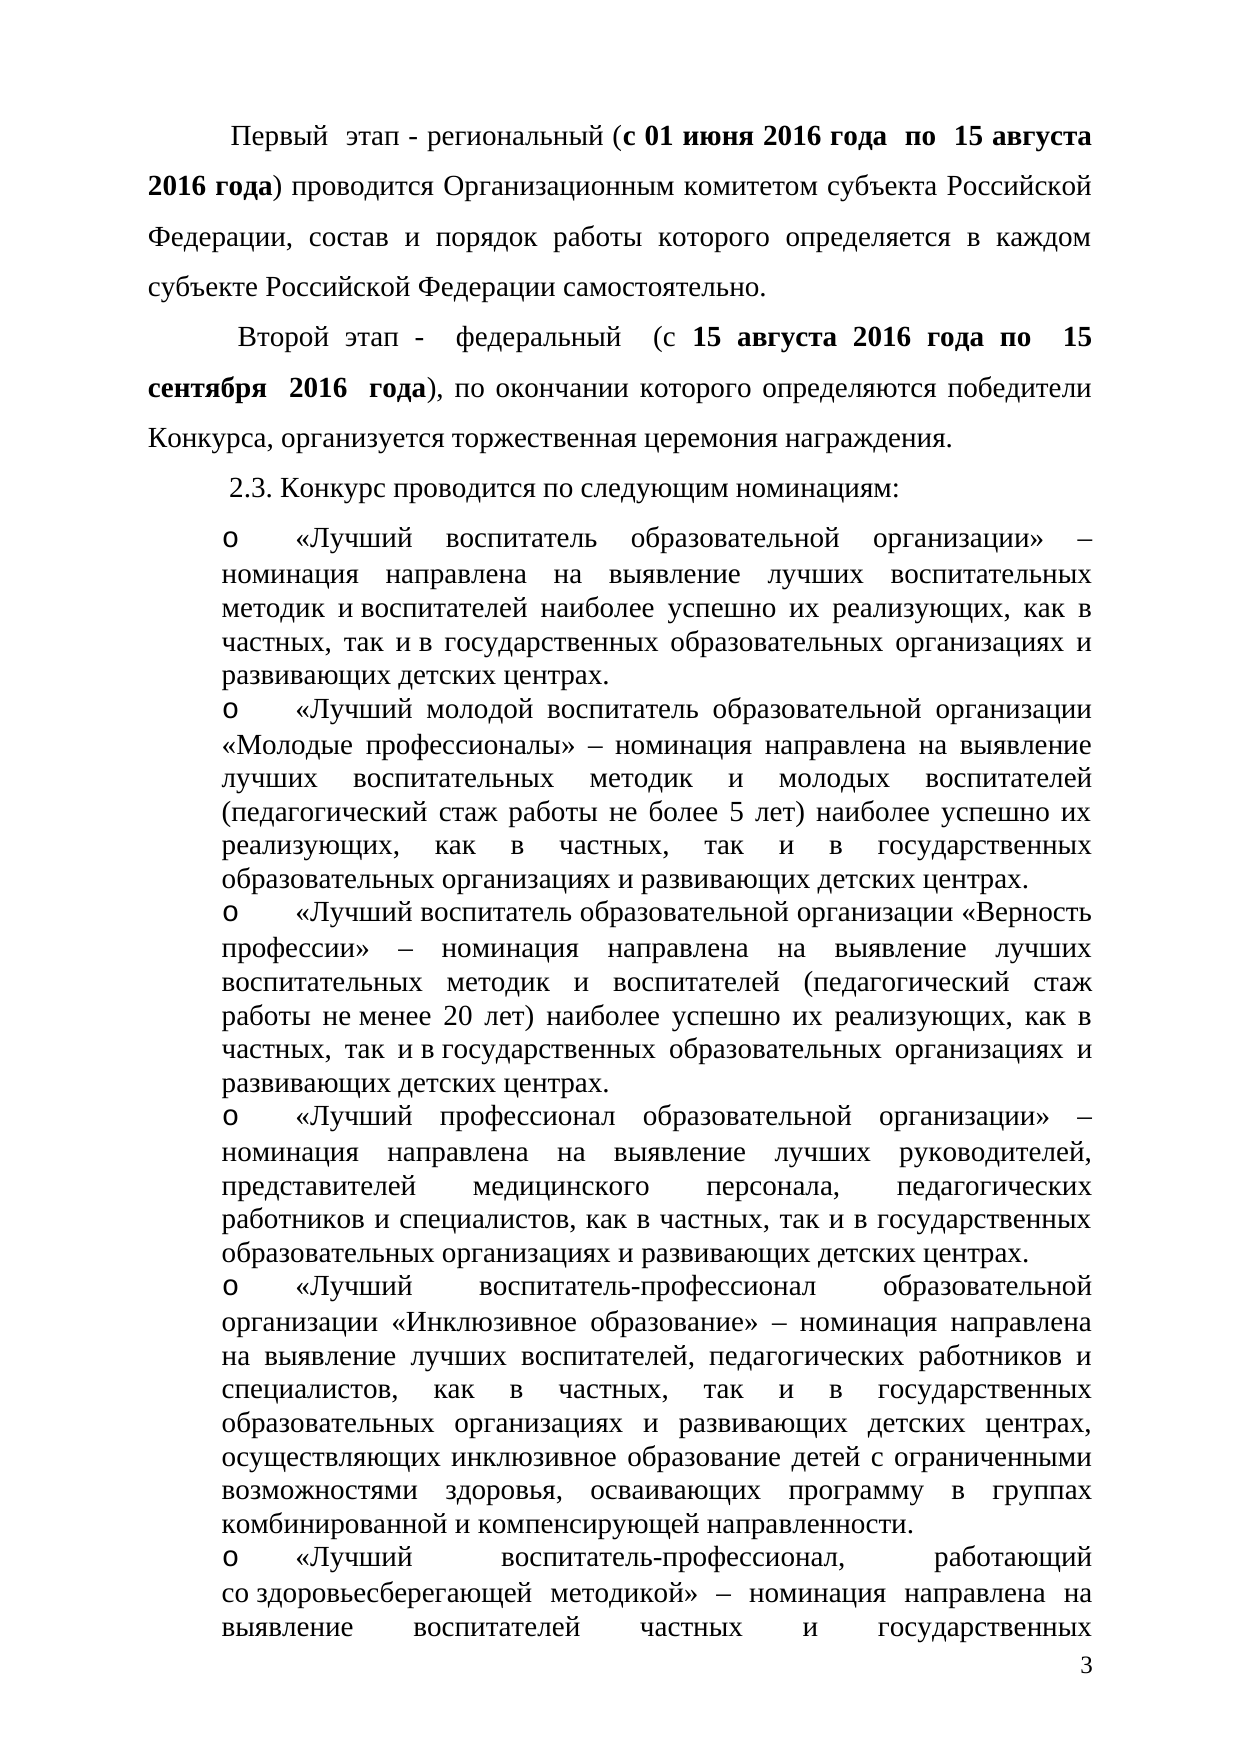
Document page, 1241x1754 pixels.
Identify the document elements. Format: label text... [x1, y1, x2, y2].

text 2.3. Конкурс проводится по следующим номинациям: [148, 470, 1092, 504]
text Первый этап - региональный (с 01 июня 2016 года по 15 августа 2016 года) проводится Организационным комитетом субъекта Российской Федерации, состав и порядок работы которого определяется в каждом субъекте Российской Федерации самостоятельно. [148, 118, 1092, 303]
list «Лучший воспитатель образовательной организации» – номинация направлена на выявление лучших воспитательных методик и воспитателей наиболее успешно их реализующих, как в частных, так и в государственных образовательных организациях и развивающих детских центрах. [221, 521, 1092, 691]
list «Лучший молодой воспитатель образовательной организации «Молодые профессионалы» – номинация направлена на выявление лучших воспитательных методик и молодых воспитателей (педагогический стаж работы не более 5 лет) наиболее успешно их реализующих, как в частных, так и в государственных образовательных организациях и развивающих детских центрах. [221, 691, 1092, 894]
list «Лучший профессионал образовательной организации» – номинация направлена на выявление лучших руководителей, представителей медицинского персонала, педагогических работников и специалистов, как в частных, так и в государственных образовательных организациях и развивающих детских центрах. [221, 1098, 1092, 1268]
text Второй этап - федеральный (с 15 августа 2016 года по 15 сентября 2016 года), по окончании которого определяются победители Конкурса, организуется торжественная церемония награждения. [148, 319, 1092, 453]
list «Лучший воспитатель-профессионал образовательной организации «Инклюзивное образование» – номинация направлена на выявление лучших воспитателей, педагогических работников и специалистов, как в частных, так и в государственных образовательных организациях и развивающих детских центрах, осуществляющих инклюзивное образование детей с ограниченными возможностями здоровья, осваивающих программу в группах комбинированной и компенсирующей направленности. [221, 1268, 1092, 1539]
list «Лучший воспитатель образовательной организации «Верность профессии» – номинация направлена на выявление лучших воспитательных методик и воспитателей (педагогический стаж работы не менее 20 лет) наиболее успешно их реализующих, как в частных, так и в государственных образовательных организациях и развивающих детских центрах. [221, 894, 1092, 1098]
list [221, 1539, 1092, 1642]
